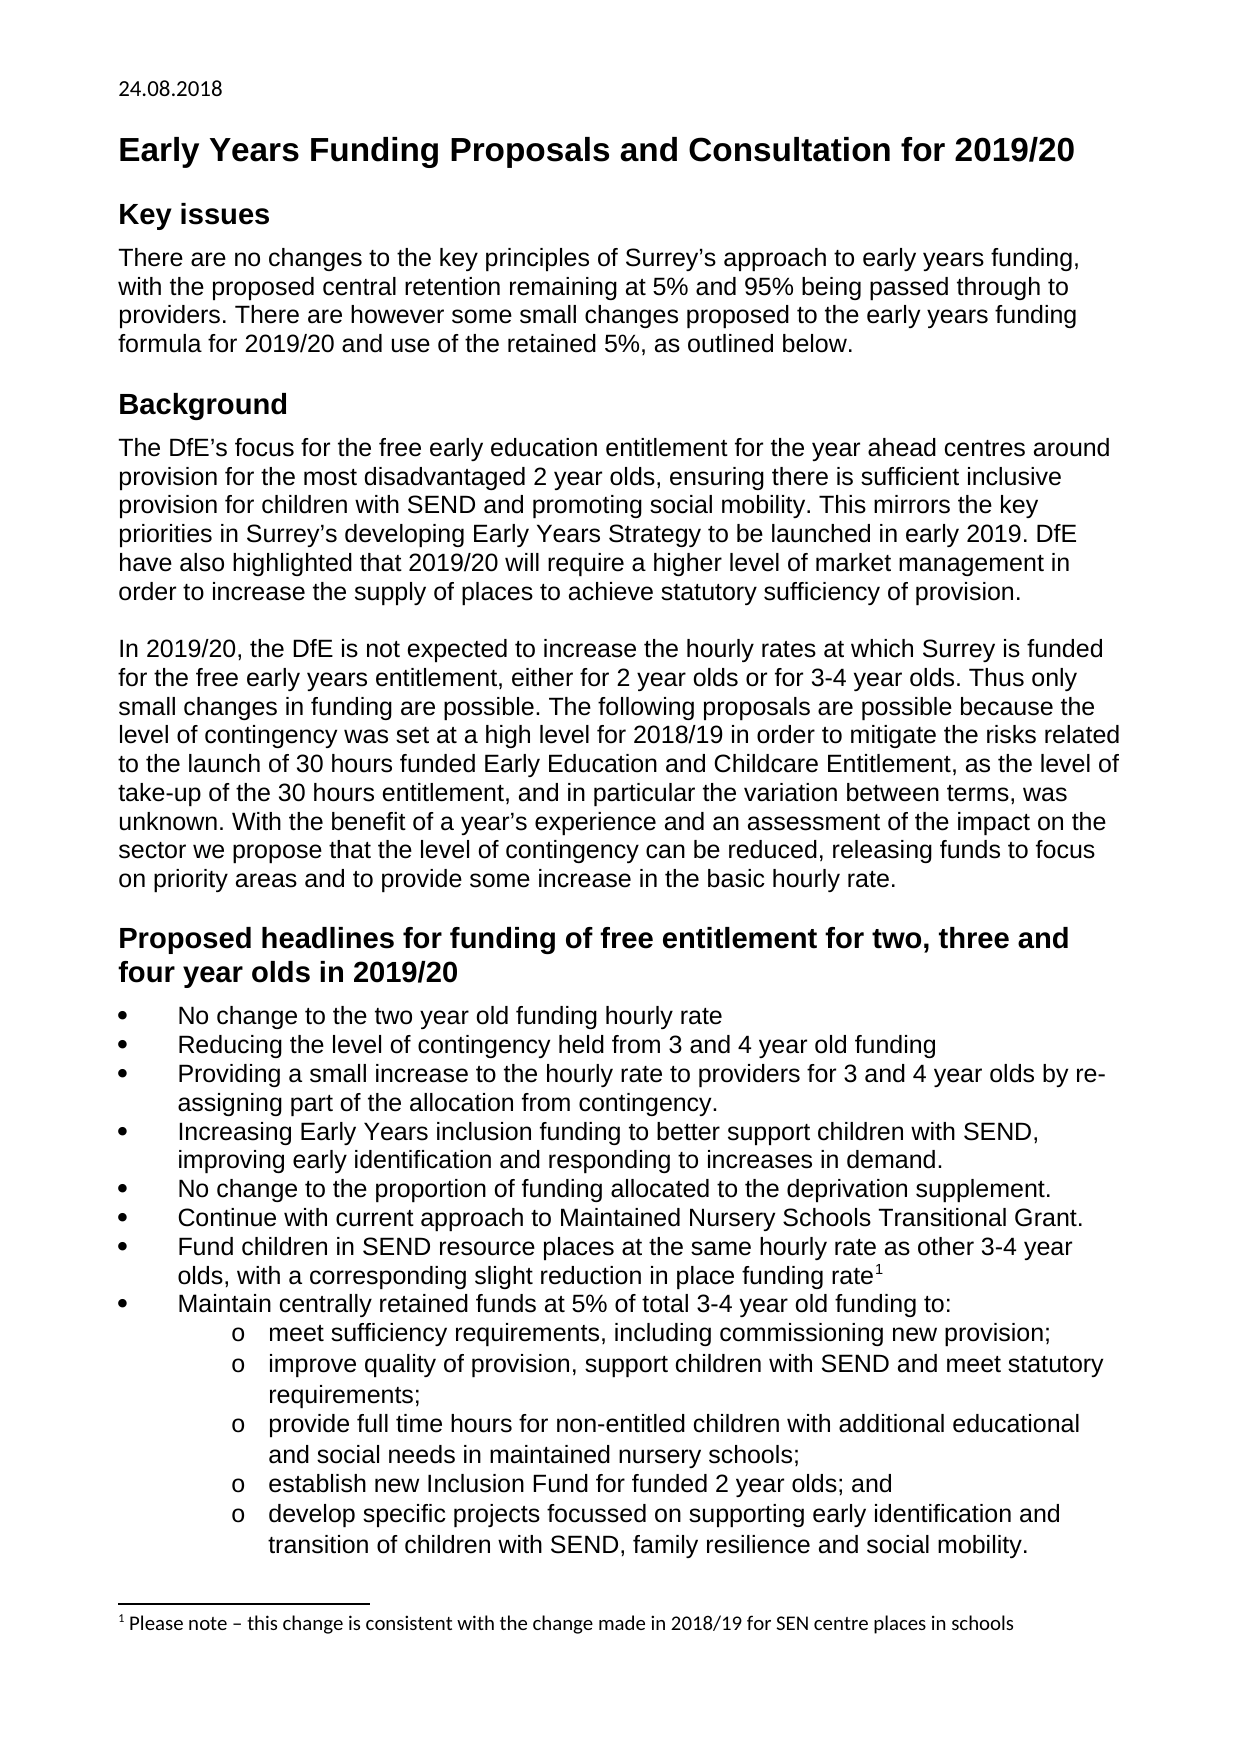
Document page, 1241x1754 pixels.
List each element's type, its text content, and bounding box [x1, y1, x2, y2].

list develop specific projects focussed on supporting early identification and transition of children with SEND, family resilience and social mobility. [231, 1499, 1122, 1559]
list Reducing the level of contingency held from 3 and 4 year old funding [118, 1030, 1122, 1059]
list Continue with current approach to Maintained Nursery Schools Transitional Grant. [118, 1203, 1122, 1232]
text Key issues [118, 197, 1122, 231]
text In 2019/20, the DfE is not expected to increase the hourly rates at which Surrey is funded for the free early years entitlement, either for 2 year olds or for 3-4 year olds. Thus only small changes in funding are possible. The following proposals are possible because the level of contingency was set at a high level for 2018/19 in order to mitigate the risks related to the launch of 30 hours funded Early Education and Childcare Entitlement, as the level of take-up of the 30 hours entitlement, and in particular the variation between terms, was unknown. With the benefit of a year’s experience and an assessment of the impact on the sector we propose that the level of contingency can be reduced, releasing funds to focus on priority areas and to provide some increase in the basic hourly rate. [118, 634, 1122, 893]
text Early Years Funding Proposals and Consultation for 2019/20 [118, 130, 1122, 168]
list Maintain centrally retained funds at 5% of total 3-4 year old funding to: [118, 1289, 1122, 1318]
list provide full time hours for non-entitled children with additional educational and social needs in maintained nursery schools; [231, 1409, 1122, 1468]
list Providing a small increase to the hourly rate to providers for 3 and 4 year olds by re-assigning part of the allocation from contingency. [118, 1059, 1122, 1116]
list Increasing Early Years inclusion funding to better support children with SEND, improving early identification and responding to increases in demand. [118, 1116, 1122, 1174]
list Fund children in SEND resource places at the same hourly rate as other 3-4 year olds, with a corresponding slight reduction in place funding rate [118, 1232, 1122, 1289]
text The DfE’s focus for the free early education entitlement for the year ahead centres around provision for the most disadvantaged 2 year olds, ensuring there is sufficient inclusive provision for children with SEND and promoting social mobility. This mirrors the key priorities in Surrey’s developing Early Years Strategy to be launched in early 2019. DfE have also highlighted that 2019/20 will require a higher level of market management in order to increase the supply of places to achieve statutory sufficiency of provision. [118, 433, 1122, 605]
text Proposed headlines for funding of free entitlement for two, three and four year olds in 2019/20 [118, 922, 1122, 989]
text There are no changes to the key principles of Surrey’s approach to early years funding, with the proposed central retention remaining at 5% and 95% being passed through to providers. There are however some small changes proposed to the early years funding formula for 2019/20 and use of the retained 5%, as outlined below. [118, 243, 1122, 358]
list No change to the two year old funding hourly rate [118, 1001, 1122, 1030]
text Background [118, 387, 1122, 420]
list No change to the proportion of funding allocated to the deprivation supplement. [118, 1174, 1122, 1203]
list improve quality of provision, support children with SEND and meet statutory requirements; [231, 1349, 1122, 1409]
list establish new Inclusion Fund for funded 2 year olds; and [231, 1468, 1122, 1499]
list meet sufficiency requirements, including commissioning new provision; [231, 1318, 1122, 1349]
